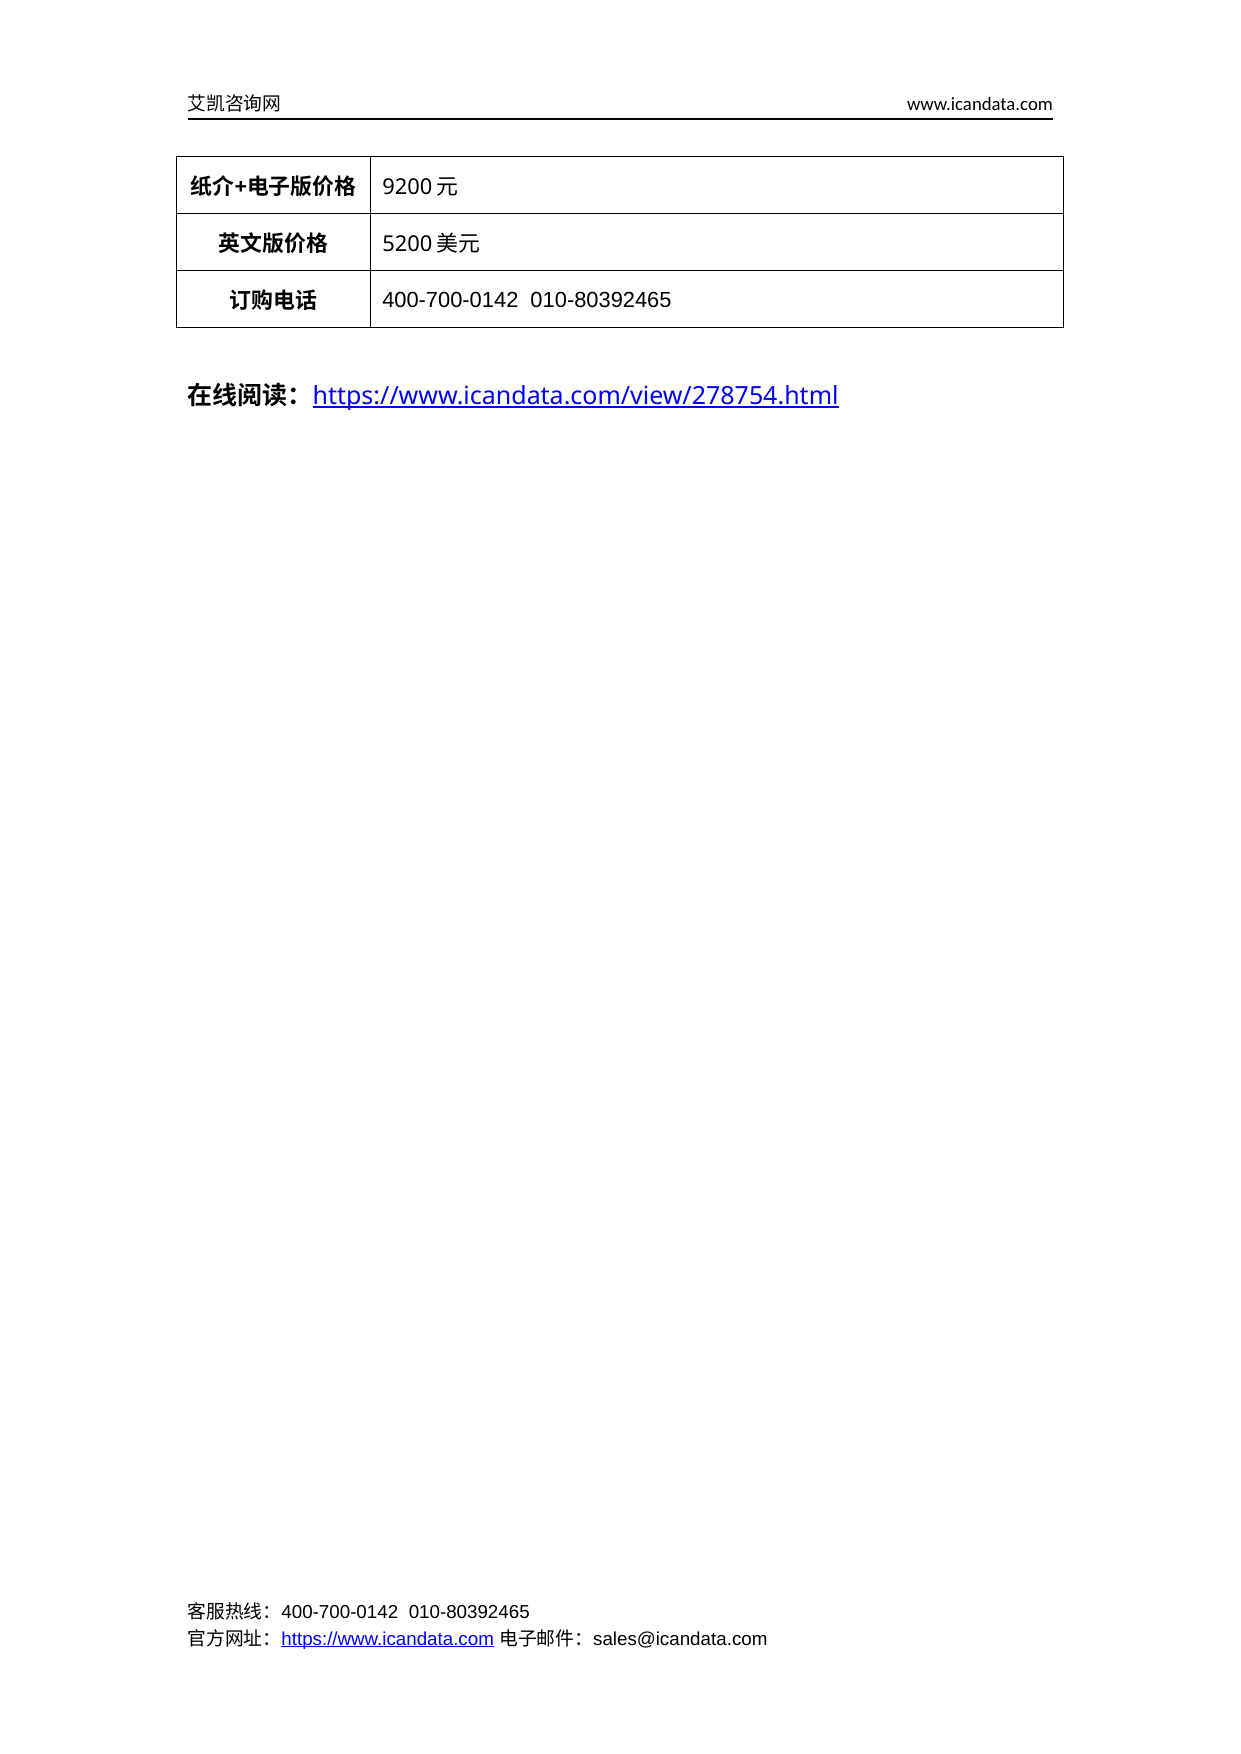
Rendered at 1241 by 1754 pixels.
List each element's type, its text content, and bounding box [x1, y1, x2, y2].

text 在线阅读：https://www.icandata.com/view/278754.html [187, 361, 1053, 426]
table_cell 5200美元 [371, 214, 1063, 270]
table_cell 400-700-0142 010-80392465 [371, 271, 1063, 327]
table_cell 9200元 [371, 157, 1063, 213]
table_cell 纸介+电子版价格 [177, 157, 370, 213]
table_cell 英文版价格 [177, 214, 370, 270]
table_cell 订购电话 [177, 271, 370, 327]
